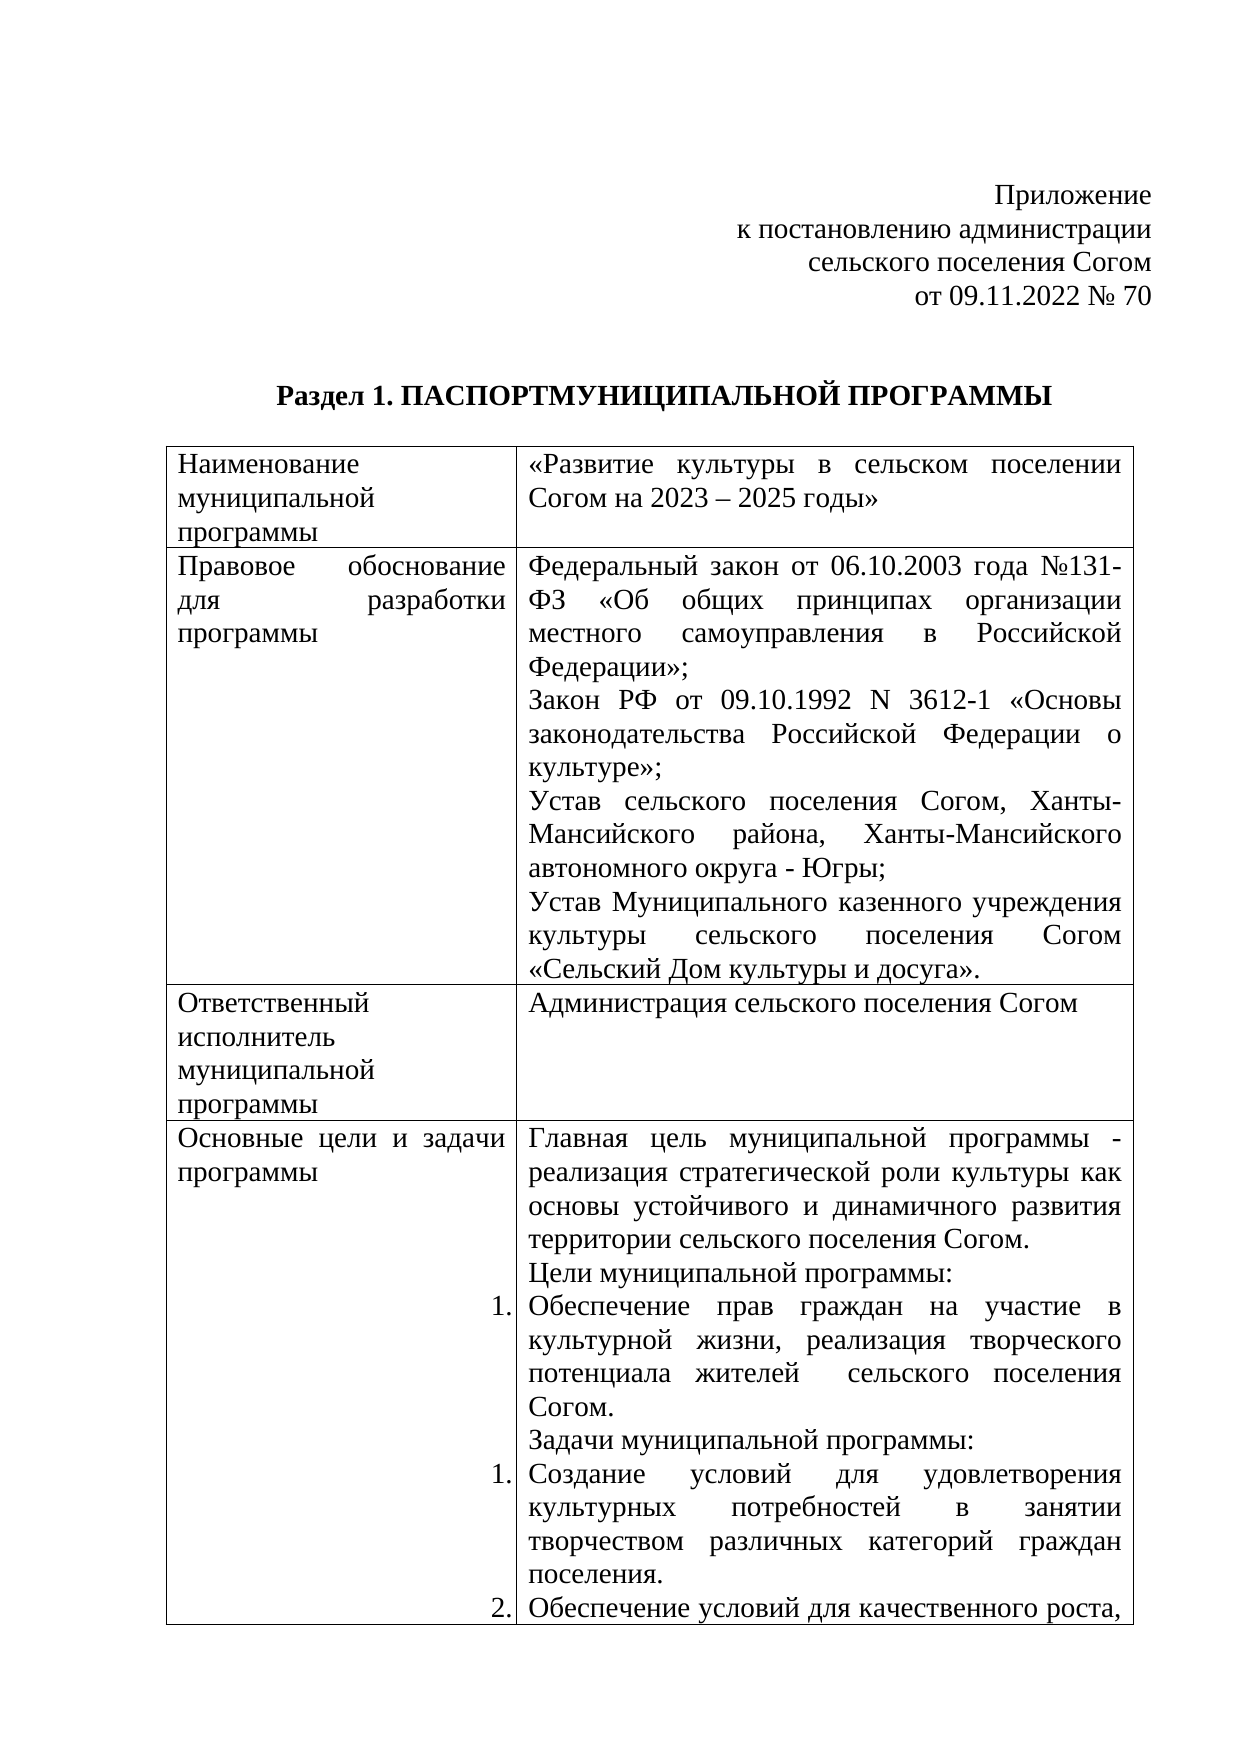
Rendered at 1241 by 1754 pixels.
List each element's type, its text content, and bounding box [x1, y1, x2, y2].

text к постановлению администрации [177, 211, 1152, 244]
text от 09.11.2022 № 70 [177, 278, 1152, 311]
table_cell Федеральный закон от 06.10.2003 года №131-ФЗ «Об общих принципах организации местного самоуправления в Российской Федерации»; Закон РФ от 09.10.1992 N 3612-1 «Основы законодательства Российской Федерации о культуре»; Устав сельского поселения Согом, Ханты-Мансийского района, Ханты-Мансийского автономного округа - Югры; Устав Муниципального казенного учреждения культуры сельского поселения Согом «Сельский Дом культуры и досуга». [517, 548, 1133, 984]
text Раздел 1. ПАСПОРТМУНИЦИПАЛЬНОЙ ПРОГРАММЫ [177, 378, 1152, 412]
table_cell Правовое обоснование для разработки программы [167, 548, 516, 984]
table_header Наименование муниципальной программы [167, 447, 516, 547]
text Приложение [177, 177, 1152, 211]
table_header «Развитие культуры в сельском поселении Согом на 2023 – 2025 годы» [517, 447, 1133, 547]
table_cell Ответственный исполнитель муниципальной программы [167, 985, 516, 1119]
table_cell Администрация сельского поселения Согом [517, 985, 1133, 1119]
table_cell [517, 1121, 1133, 1624]
text сельского поселения Согом [177, 244, 1152, 278]
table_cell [167, 1121, 516, 1624]
